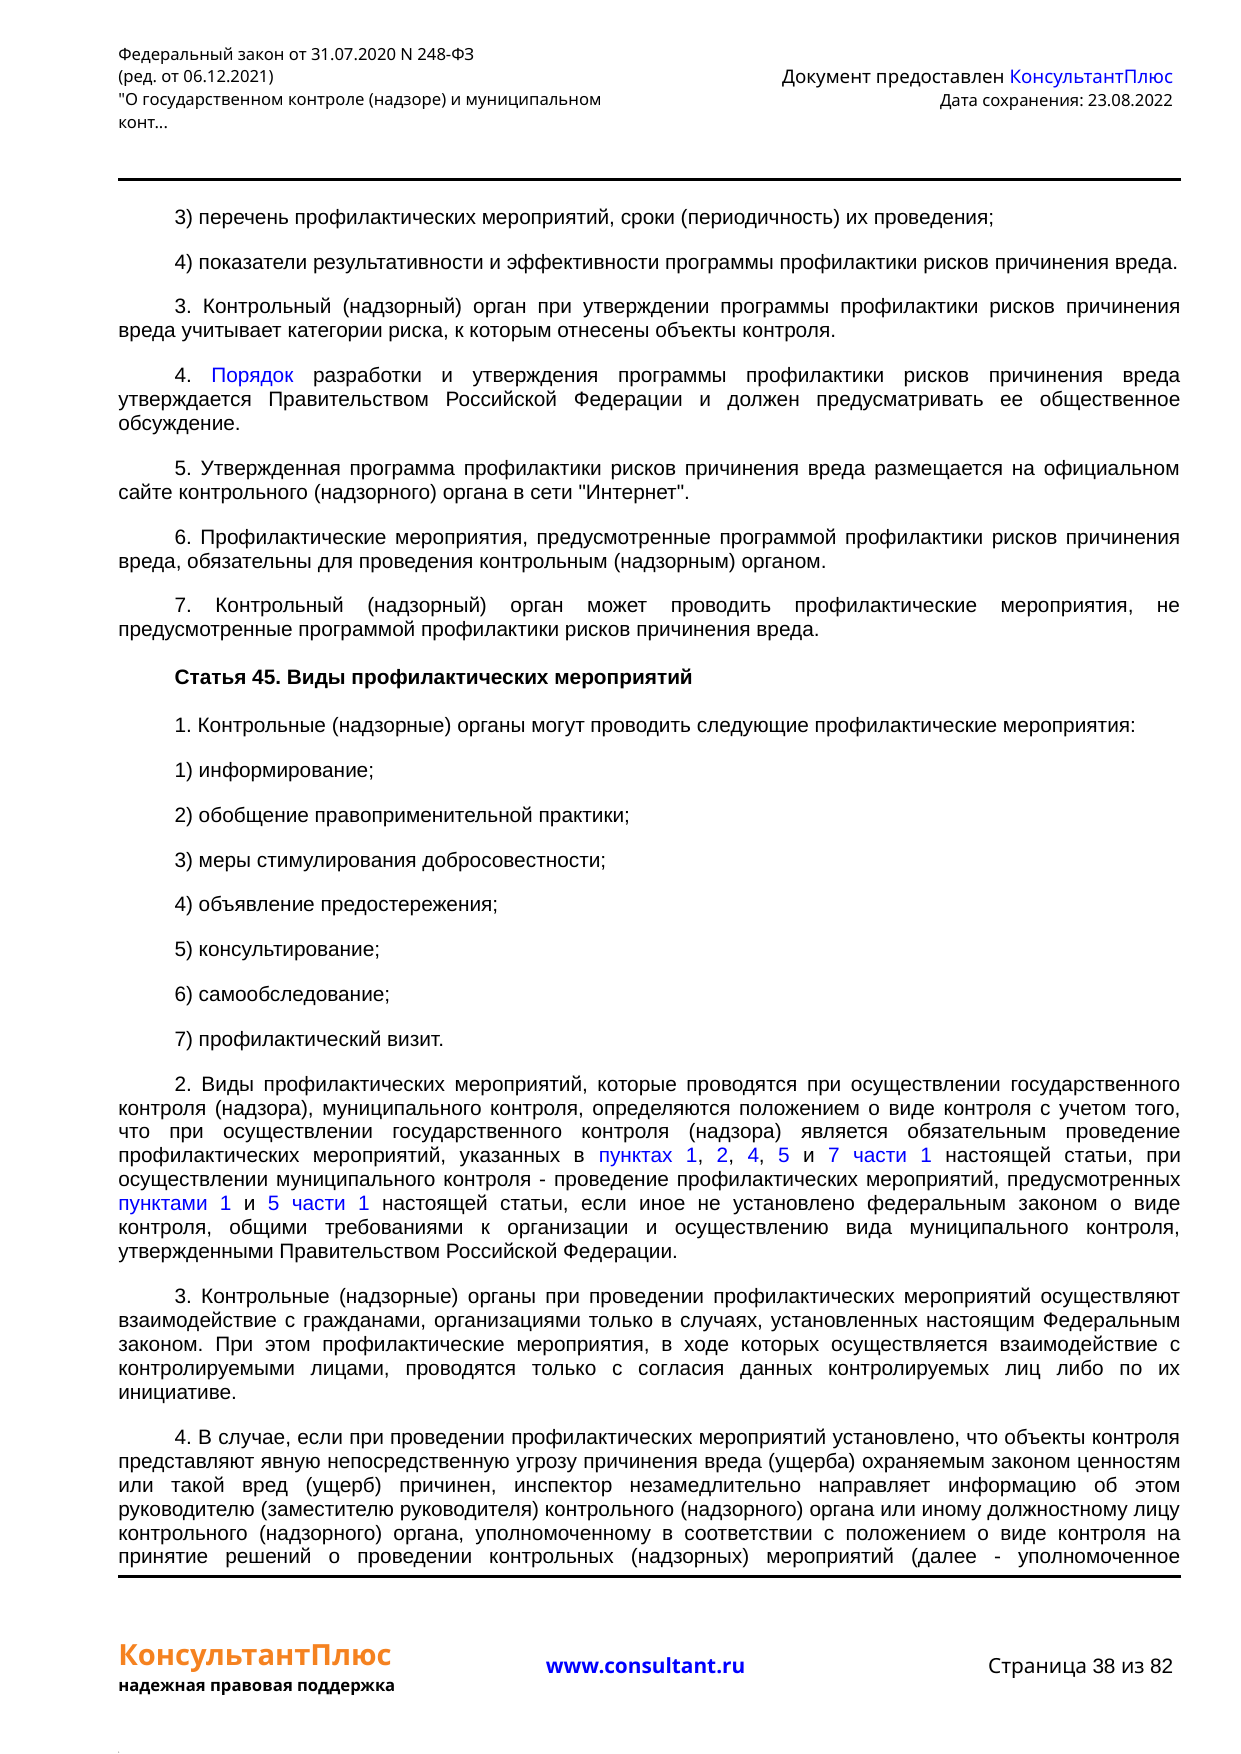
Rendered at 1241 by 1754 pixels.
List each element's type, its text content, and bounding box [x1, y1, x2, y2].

text 7. Контрольный (надзорный) орган может проводить профилактические мероприятия, не предусмотренные программой профилактики рисков причинения вреда. [118, 593, 1181, 641]
text 3) перечень профилактических мероприятий, сроки (периодичность) их проведения; [118, 205, 1181, 229]
text 2) обобщение правоприменительной практики; [118, 803, 1181, 827]
text 7) профилактический визит. [118, 1027, 1181, 1051]
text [118, 1424, 1181, 1568]
text 5. Утвержденная программа профилактики рисков причинения вреда размещается на официальном сайте контрольного (надзорного) органа в сети "Интернет". [118, 456, 1181, 504]
text 1. Контрольные (надзорные) органы могут проводить следующие профилактические мероприятия: [118, 713, 1181, 737]
text 3) меры стимулирования добросовестности; [118, 847, 1181, 871]
text 3. Контрольный (надзорный) орган при утверждении программы профилактики рисков причинения вреда учитывает категории риска, к которым отнесены объекты контроля. [118, 294, 1181, 342]
title Статья 45. Виды профилактических мероприятий [118, 665, 1181, 689]
text 6. Профилактические мероприятия, предусмотренные программой профилактики рисков причинения вреда, обязательны для проведения контрольным (надзорным) органом. [118, 524, 1181, 572]
text 4) объявление предостережения; [118, 892, 1181, 916]
text 3. Контрольные (надзорные) органы при проведении профилактических мероприятий осуществляют взаимодействие с гражданами, организациями только в случаях, установленных настоящим Федеральным законом. При этом профилактические мероприятия, в ходе которых осуществляется взаимодействие с контролируемыми лицами, проводятся только с согласия данных контролируемых лиц либо по их инициативе. [118, 1284, 1181, 1404]
text 2. Виды профилактических мероприятий, которые проводятся при осуществлении государственного контроля (надзора), муниципального контроля, определяются положением о виде контроля с учетом того, что при осуществлении государственного контроля (надзора) является обязательным проведение профилактических мероприятий, указанных в пунктах 1, 2, 4, 5 и 7 части 1 настоящей статьи, при осуществлении муниципального контроля - проведение профилактических мероприятий, предусмотренных пунктами 1 и 5 части 1 настоящей статьи, если иное не установлено федеральным законом о виде контроля, общими требованиями к организации и осуществлению вида муниципального контроля, утвержденными Правительством Российской Федерации. [118, 1071, 1181, 1263]
text 4. Порядок разработки и утверждения программы профилактики рисков причинения вреда утверждается Правительством Российской Федерации и должен предусматривать ее общественное обсуждение. [118, 363, 1181, 435]
text 4) показатели результативности и эффективности программы профилактики рисков причинения вреда. [118, 249, 1181, 273]
text 5) консультирование; [118, 937, 1181, 961]
text 6) самообследование; [118, 982, 1181, 1006]
text 1) информирование; [118, 758, 1181, 782]
